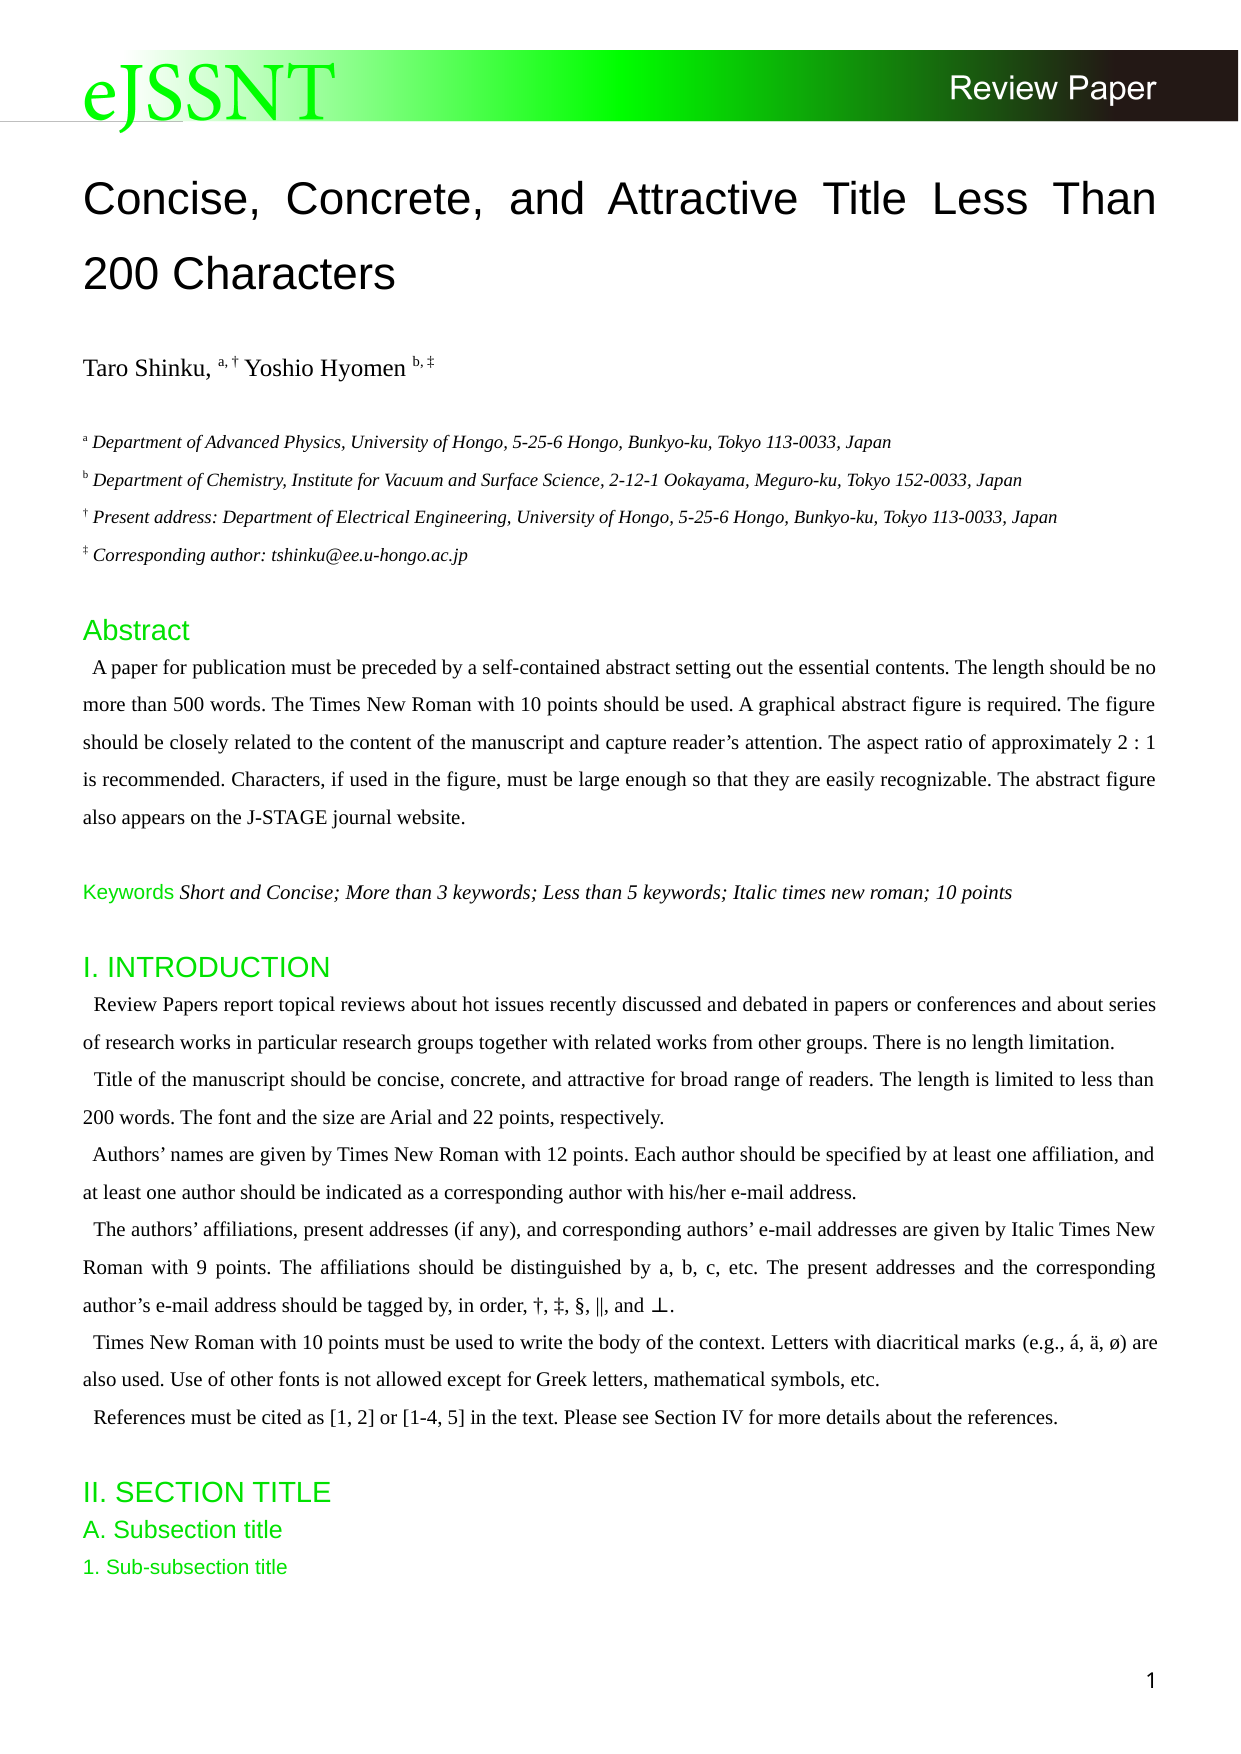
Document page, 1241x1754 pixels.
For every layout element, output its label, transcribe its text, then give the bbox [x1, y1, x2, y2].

text Taro Shinku, a, † Yoshio Hyomen b, ‡ [83, 348, 1157, 386]
text Concise, Concrete, and Attractive Title Less Than 200 Characters [83, 161, 1157, 311]
text Review Papers report topical reviews about hot issues recently discussed and debated in papers or conferences and about series of research works in particular research groups together with related works from other groups. There is no length limitation. [83, 986, 1157, 1061]
text ‡ Corresponding author: tshinku@ee.u-hongo.ac.jp [83, 536, 1157, 573]
text A. Subsection title [83, 1511, 1157, 1548]
text II. SECTION TITLE [83, 1473, 1157, 1511]
text Authors’ names are given by Times New Roman with 12 points. Each author should be specified by at least one affiliation, and at least one author should be indicated as a corresponding author with his/her e-mail address. [83, 1136, 1157, 1211]
text a Department of Advanced Physics, University of Hongo, 5-25-6 Hongo, Bunkyo-ku, Tokyo 113-0033, Japan [83, 423, 1157, 461]
text Keywords Short and Concise; More than 3 keywords; Less than 5 keywords; Italic times new roman; 10 points [83, 873, 1157, 911]
text I. INTRODUCTION [83, 948, 1157, 986]
text 1. Sub-subsection title [83, 1548, 1157, 1586]
text Abstract [83, 611, 1157, 648]
text Title of the manuscript should be concise, concrete, and attractive for broad range of readers. The length is limited to less than 200 words. The font and the size are Arial and 22 points, respectively. [83, 1061, 1157, 1136]
text Times New Roman with 10 points must be used to write the body of the context. Letters with diacritical marks (e.g., á, ä, ø) are also used. Use of other fonts is not allowed except for Greek letters, mathematical symbols, etc. [83, 1323, 1157, 1398]
text References must be cited as [1, 2] or [1-4, 5] in the text. Please see Section IV for more details about the references. [83, 1398, 1157, 1436]
picture [0, 50, 1239, 134]
text A paper for publication must be preceded by a self-contained abstract setting out the essential contents. The length should be no more than 500 words. The Times New Roman with 10 points should be used. A graphical abstract figure is required. The figure should be closely related to the content of the manuscript and capture reader’s attention. The aspect ratio of approximately 2 : 1 is recommended. Characters, if used in the figure, must be large enough so that they are easily recognizable. The abstract figure also appears on the J-STAGE journal website. [83, 648, 1157, 836]
text The authors’ affiliations, present addresses (if any), and corresponding authors’ e-mail addresses are given by Italic Times New Roman with 9 points. The affiliations should be distinguished by a, b, c, etc. The present addresses and the corresponding author’s e-mail address should be tagged by, in order, †, ‡, §, ||, and ⊥. [83, 1211, 1157, 1323]
text † Present address: Department of Electrical Engineering, University of Hongo, 5-25-6 Hongo, Bunkyo-ku, Tokyo 113-0033, Japan [83, 498, 1157, 536]
text b Department of Chemistry, Institute for Vacuum and Surface Science, 2-12-1 Ookayama, Meguro-ku, Tokyo 152-0033, Japan [83, 461, 1157, 498]
